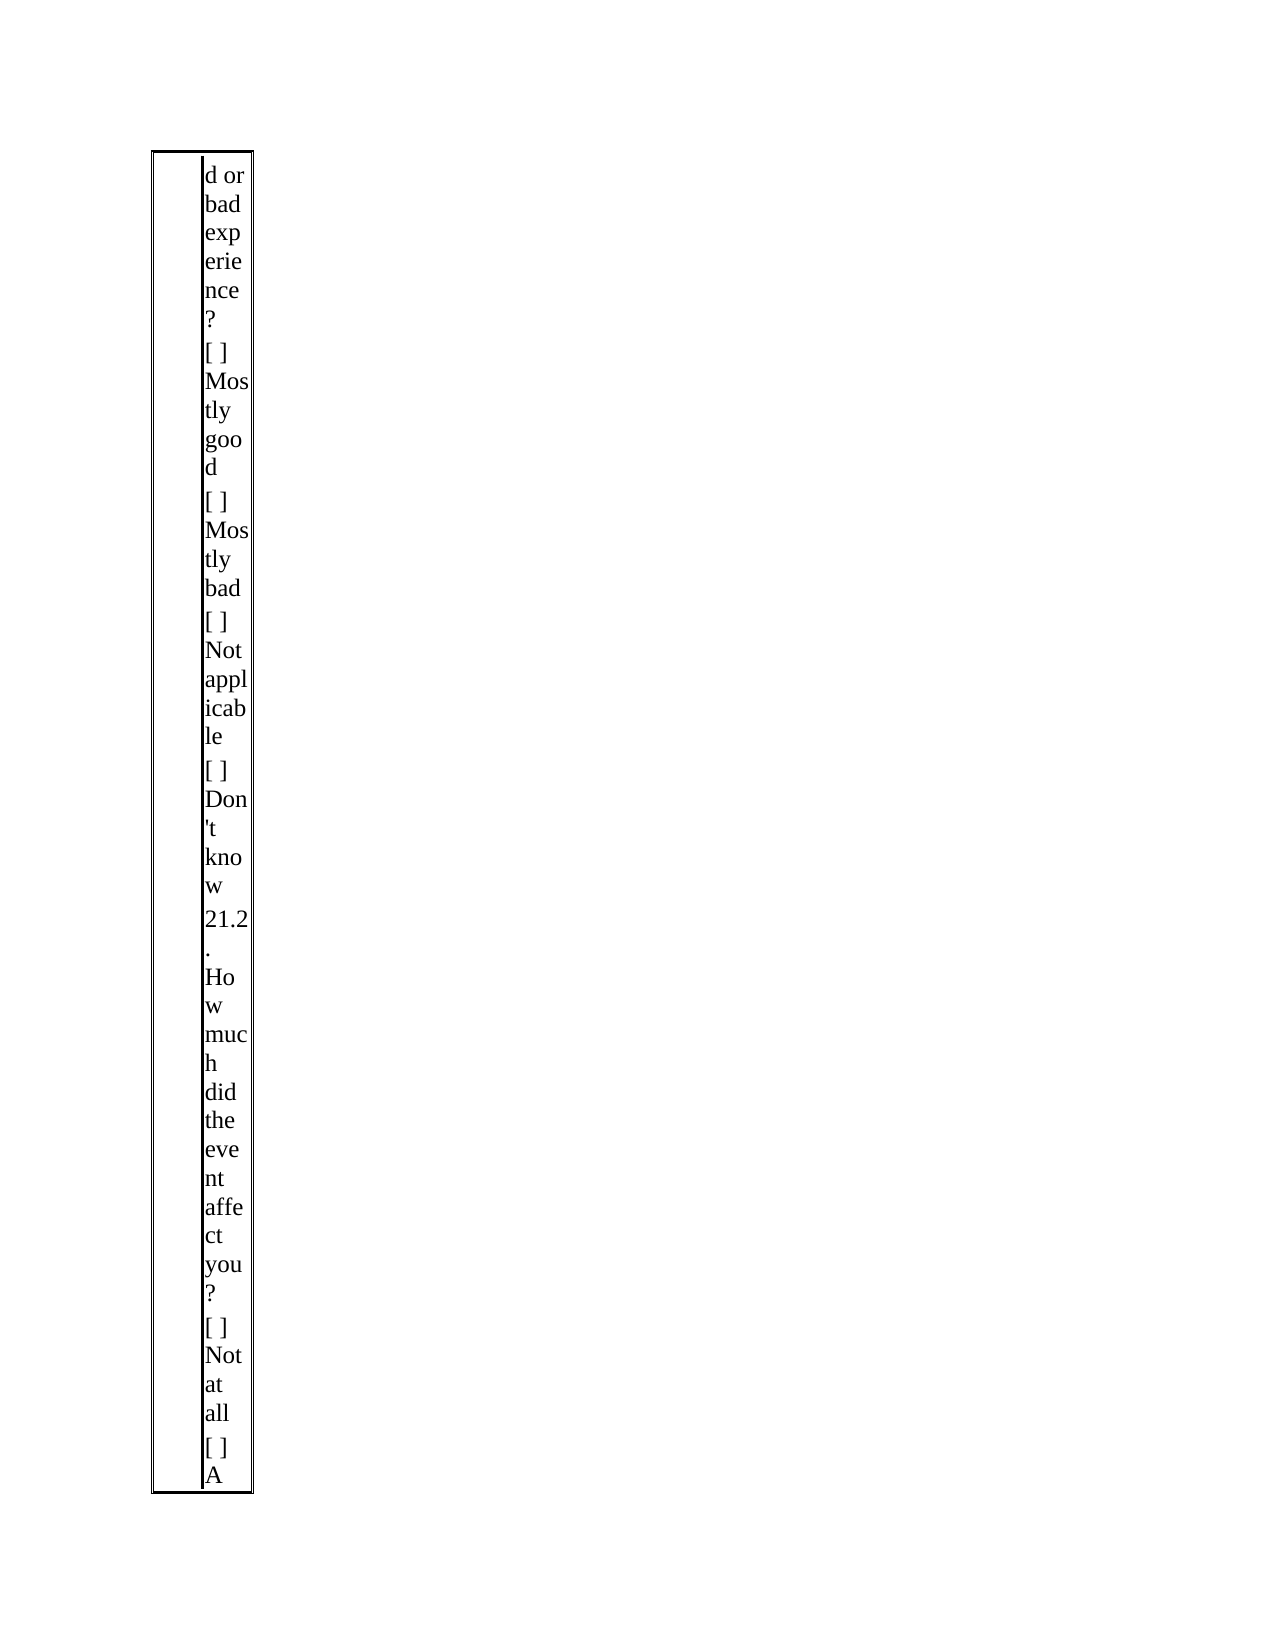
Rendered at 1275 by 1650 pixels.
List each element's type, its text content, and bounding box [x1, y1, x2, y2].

table_cell Protocol: [154, 153, 202, 1491]
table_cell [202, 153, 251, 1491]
